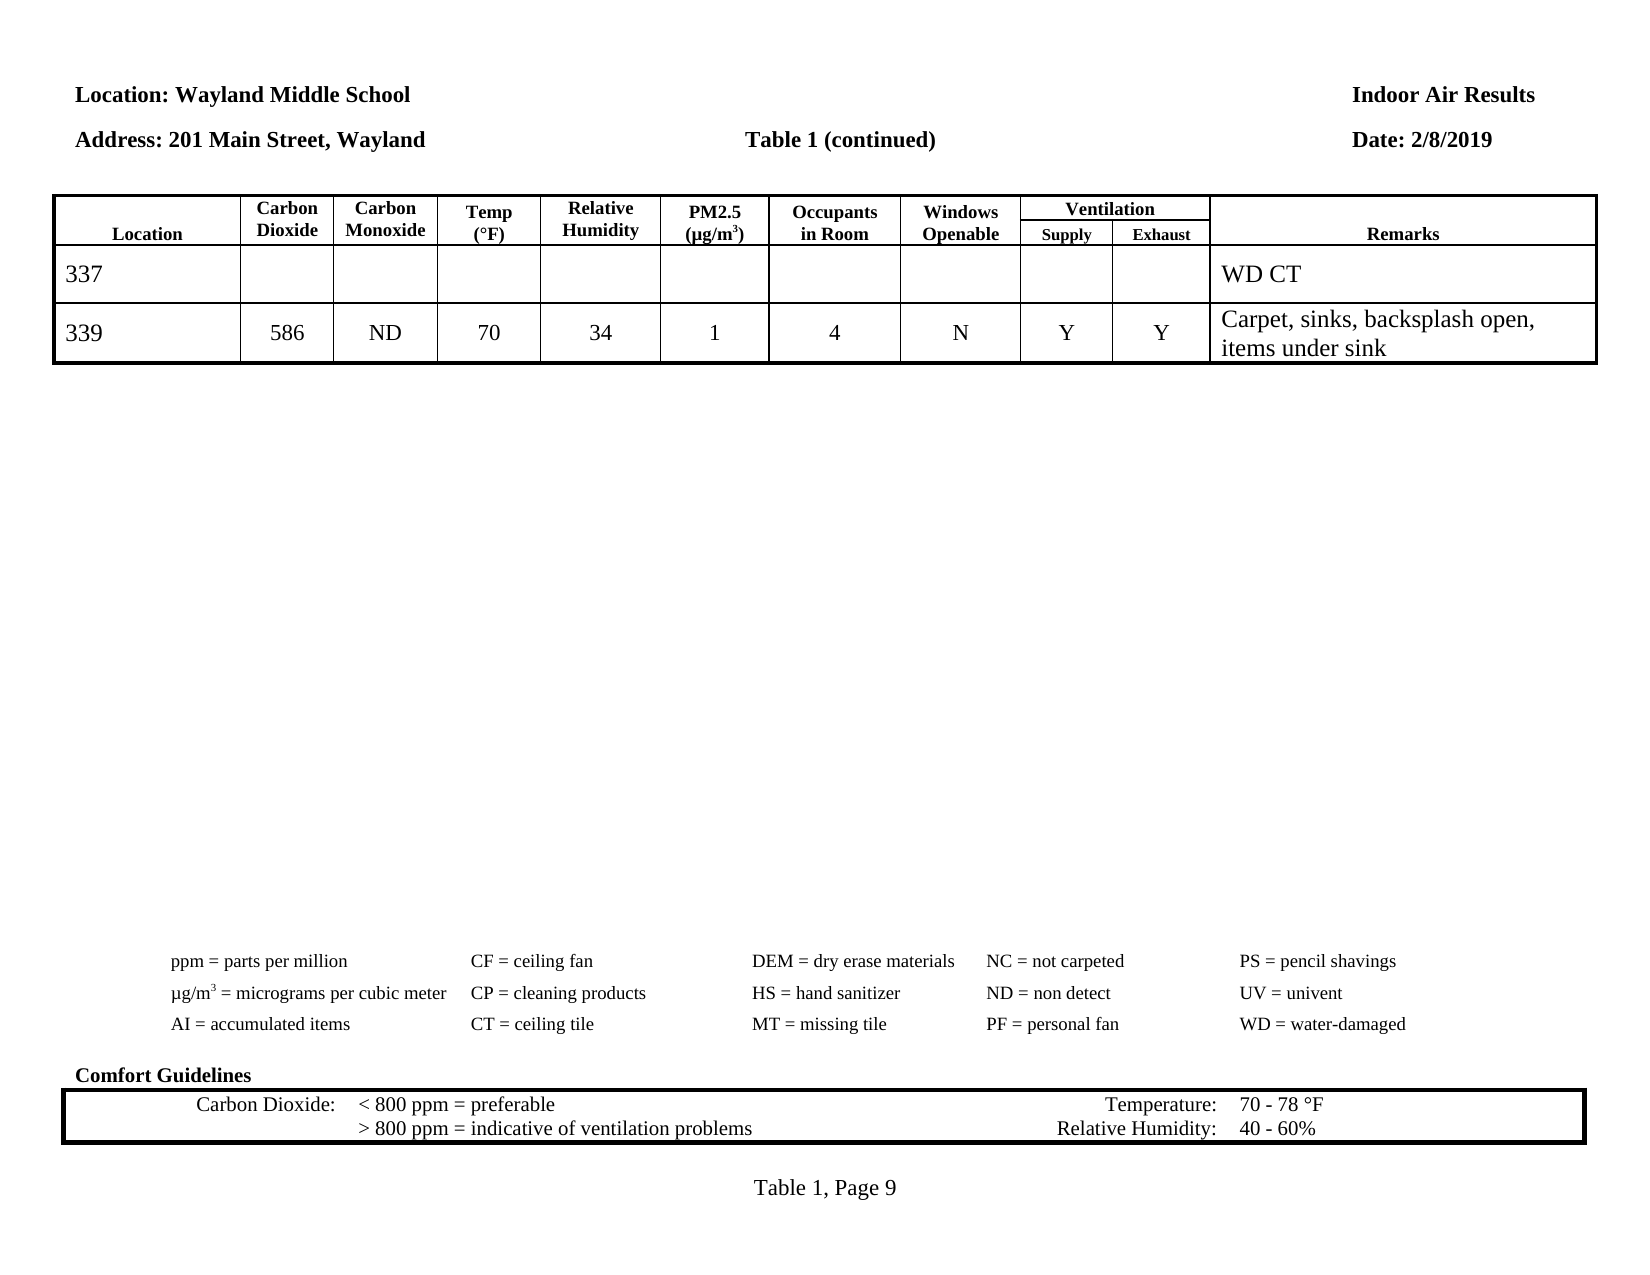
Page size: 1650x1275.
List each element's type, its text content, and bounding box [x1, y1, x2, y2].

table_cell Exhaust [1113, 221, 1209, 244]
table_header Ventilation [1021, 197, 1209, 219]
table_header Location [56, 197, 240, 244]
table_header Windows Openable [901, 197, 1020, 244]
table_header Remarks [1211, 197, 1595, 244]
table_cell 70 [438, 304, 540, 361]
table_cell 4 [770, 304, 900, 361]
table_cell [438, 246, 540, 302]
table_cell 337 [56, 246, 240, 302]
table_cell WD CT [1211, 246, 1595, 302]
table_header Relative Humidity (%) [541, 197, 660, 244]
table_cell 34 [541, 304, 660, 361]
table_cell 339 [56, 304, 240, 361]
table_cell 586 [241, 304, 333, 361]
table_header Occupants in Room [770, 197, 900, 244]
table_cell Y [1021, 304, 1112, 361]
table_header Temp (°F) [438, 197, 540, 244]
table_cell [1113, 246, 1209, 302]
table_cell [901, 246, 1020, 302]
table_cell Supply [1021, 221, 1112, 244]
table_cell [1021, 246, 1112, 302]
table_cell [541, 246, 660, 302]
table_cell [241, 246, 333, 302]
table_cell ND [334, 304, 437, 361]
table_cell [334, 246, 437, 302]
table_cell [770, 246, 900, 302]
table_cell N [901, 304, 1020, 361]
table_header Carbon Monoxide (ppm) [334, 197, 437, 244]
table_cell Y [1113, 304, 1209, 361]
table_cell Carpet, sinks, backsplash open, items under sink [1211, 304, 1595, 361]
table_cell [661, 246, 768, 302]
table_header Carbon Dioxide (ppm) [241, 197, 333, 244]
table_cell 1 [661, 304, 768, 361]
table_header PM2.5 (µg/m3) [661, 197, 768, 244]
